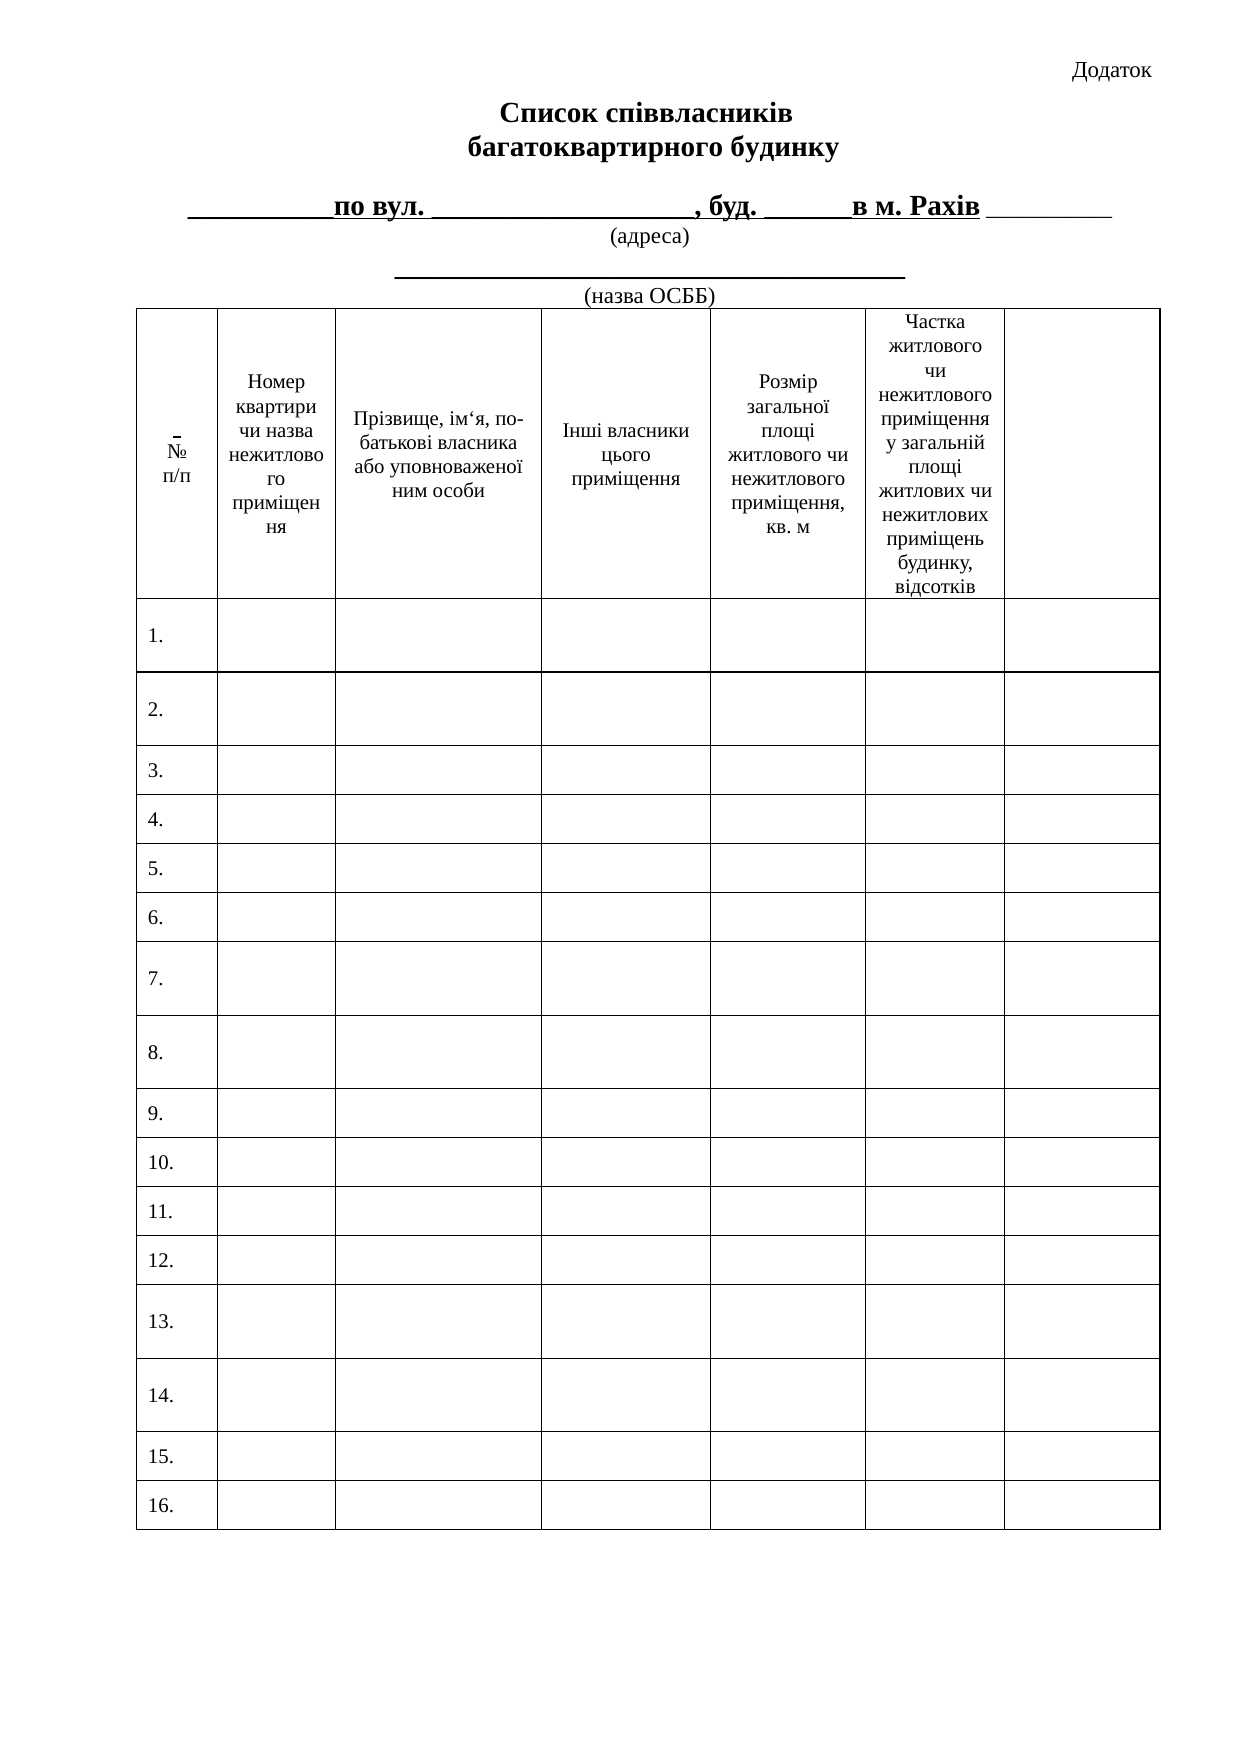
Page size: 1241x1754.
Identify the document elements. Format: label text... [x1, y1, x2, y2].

table_cell [137, 599, 217, 671]
table_cell [137, 746, 217, 794]
table_cell [866, 1138, 1004, 1186]
table_header Частка житлового чи нежитлового приміщення у загальній площі житлових чи нежитлових приміщень будинку, відсотків [866, 309, 1004, 598]
table_header № п/п [137, 309, 217, 598]
table_cell [866, 844, 1004, 892]
table_cell [1005, 893, 1159, 941]
table_cell [218, 795, 335, 843]
table_cell [218, 942, 335, 1014]
table_cell [137, 1016, 217, 1088]
table_cell [1005, 1481, 1159, 1529]
table_cell [137, 1187, 217, 1235]
table_cell [542, 844, 710, 892]
table_cell [711, 795, 865, 843]
table_cell [542, 746, 710, 794]
table_cell [336, 746, 541, 794]
table_header [1005, 309, 1159, 598]
table_cell [711, 673, 865, 744]
table_cell [711, 1089, 865, 1137]
table_cell [336, 795, 541, 843]
table_cell [1005, 746, 1159, 794]
table_cell [336, 1432, 541, 1480]
table_cell [218, 1016, 335, 1088]
table_cell [542, 893, 710, 941]
table_cell [542, 1089, 710, 1137]
table_cell [336, 1285, 541, 1358]
table_cell [336, 1138, 541, 1186]
table_cell [137, 893, 217, 941]
table_cell [542, 1285, 710, 1358]
table_cell [336, 942, 541, 1014]
table_cell [542, 1432, 710, 1480]
table_cell [866, 795, 1004, 843]
table_cell [711, 844, 865, 892]
table_cell [137, 1138, 217, 1186]
table_cell [542, 1016, 710, 1088]
table_cell [137, 1089, 217, 1137]
text __________по вул. __________________, буд. ______в м. Рахів ___________ [148, 188, 1152, 222]
table_cell [336, 1481, 541, 1529]
table_cell [218, 1285, 335, 1358]
table_cell [542, 1359, 710, 1431]
table_cell [218, 1236, 335, 1284]
text Додаток [148, 56, 1152, 83]
table_cell [218, 1359, 335, 1431]
table_cell [542, 1481, 710, 1529]
table_cell [1005, 1089, 1159, 1137]
table_cell [1005, 1432, 1159, 1480]
table_header Номер квартири чи назва нежитлового приміщення [218, 309, 335, 598]
table_cell [1005, 942, 1159, 1014]
table_cell [1005, 673, 1159, 744]
table_cell [711, 1236, 865, 1284]
table_cell [218, 673, 335, 744]
table_header Інші власники цього приміщення [542, 309, 710, 598]
table_cell [711, 1285, 865, 1358]
table_cell [866, 1481, 1004, 1529]
table_cell [1005, 1187, 1159, 1235]
table_cell [218, 893, 335, 941]
table_cell [711, 893, 865, 941]
table_cell [137, 1236, 217, 1284]
table_cell [866, 673, 1004, 744]
table_cell [542, 1236, 710, 1284]
table_cell [336, 844, 541, 892]
table_cell [866, 1285, 1004, 1358]
table_cell [336, 673, 541, 744]
table_cell [137, 1432, 217, 1480]
table_cell [218, 1138, 335, 1186]
table_cell [1005, 844, 1159, 892]
table_cell [542, 1187, 710, 1235]
table_cell [336, 599, 541, 671]
table_cell [218, 844, 335, 892]
table_cell [866, 1359, 1004, 1431]
table_cell [542, 942, 710, 1014]
table_cell [218, 1432, 335, 1480]
table_cell [218, 1089, 335, 1137]
table_cell [866, 1432, 1004, 1480]
table_cell [336, 1236, 541, 1284]
table_cell [137, 673, 217, 744]
table_cell [711, 746, 865, 794]
table_cell [1005, 1236, 1159, 1284]
table_cell [1005, 1138, 1159, 1186]
table_cell [542, 795, 710, 843]
table_cell [542, 599, 710, 671]
table_cell [336, 1187, 541, 1235]
table_cell [137, 1285, 217, 1358]
table_cell [137, 795, 217, 843]
table_cell [711, 1359, 865, 1431]
text (адреса) [148, 222, 1152, 248]
text (назва ОСББ) [148, 282, 1152, 308]
table_cell [866, 1089, 1004, 1137]
table_cell [711, 1432, 865, 1480]
table_cell [711, 1138, 865, 1186]
table_cell [711, 1481, 865, 1529]
table_cell [866, 1016, 1004, 1088]
table_cell [218, 1187, 335, 1235]
table_cell [1005, 1016, 1159, 1088]
table_cell [336, 893, 541, 941]
table_cell [866, 746, 1004, 794]
table_cell [542, 673, 710, 744]
table_cell [336, 1359, 541, 1431]
table_cell [711, 1187, 865, 1235]
subtitle Список співвласників багатоквартирного будинку [148, 95, 1152, 162]
table_cell [218, 1481, 335, 1529]
table_cell [137, 844, 217, 892]
table_cell [1005, 599, 1159, 671]
table_cell [866, 893, 1004, 941]
table_cell [711, 942, 865, 1014]
table_cell [336, 1016, 541, 1088]
table_cell [866, 942, 1004, 1014]
text ___________________________________ [148, 248, 1152, 282]
table_cell [866, 1187, 1004, 1235]
table_cell [137, 1359, 217, 1431]
table_cell [336, 1089, 541, 1137]
table_cell [137, 1481, 217, 1529]
table_cell [137, 942, 217, 1014]
table_cell [866, 1236, 1004, 1284]
table_cell [711, 1016, 865, 1088]
table_cell [1005, 1359, 1159, 1431]
table_cell [542, 1138, 710, 1186]
table_cell [1005, 1285, 1159, 1358]
table_header Прізвище, ім‘я, по-батькові власника або уповноваженої ним особи [336, 309, 541, 598]
table_cell [866, 599, 1004, 671]
table_cell [1005, 795, 1159, 843]
table_header Розмір загальної площі житлового чи нежитлового приміщення, кв. м [711, 309, 865, 598]
table_cell [218, 599, 335, 671]
table_cell [218, 746, 335, 794]
table_cell [711, 599, 865, 671]
